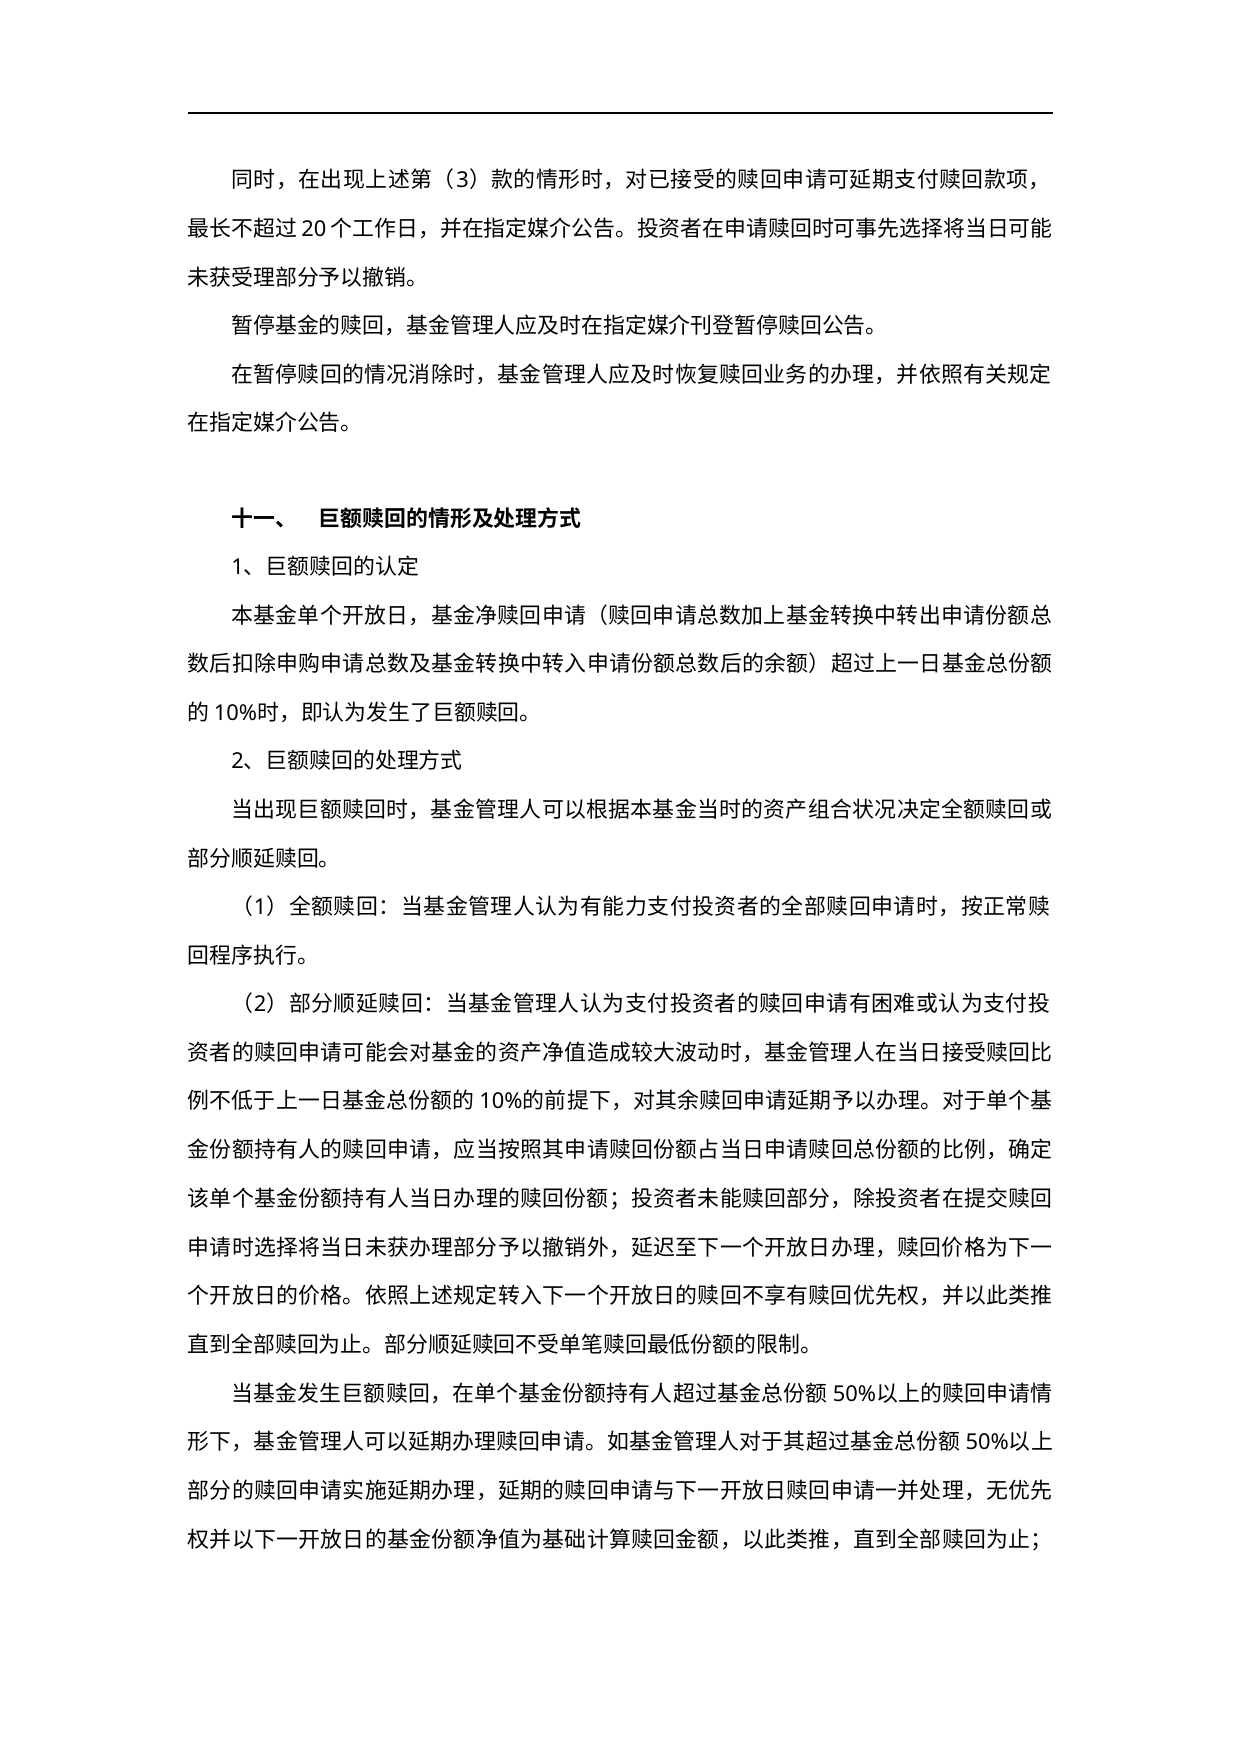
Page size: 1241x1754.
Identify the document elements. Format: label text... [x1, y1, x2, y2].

text 十一、 巨额赎回的情形及处理方式 [187, 501, 1053, 533]
text 1、巨额赎回的认定 [187, 549, 1053, 581]
text 同时，在出现上述第（3）款的情形时，对已接受的赎回申请可延期支付赎回款项，最长不超过20个工作日，并在指定媒介公告。投资者在申请赎回时可事先选择将当日可能未获受理部分予以撤销。 [187, 162, 1053, 292]
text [187, 1375, 1053, 1554]
text （2）部分顺延赎回：当基金管理人认为支付投资者的赎回申请有困难或认为支付投资者的赎回申请可能会对基金的资产净值造成较大波动时，基金管理人在当日接受赎回比例不低于上一日基金总份额的10%的前提下，对其余赎回申请延期予以办理。对于单个基金份额持有人的赎回申请，应当按照其申请赎回份额占当日申请赎回总份额的比例，确定该单个基金份额持有人当日办理的赎回份额；投资者未能赎回部分，除投资者在提交赎回申请时选择将当日未获办理部分予以撤销外，延迟至下一个开放日办理，赎回价格为下一个开放日的价格。依照上述规定转入下一个开放日的赎回不享有赎回优先权，并以此类推，直到全部赎回为止。部分顺延赎回不受单笔赎回最低份额的限制。 [187, 986, 1053, 1359]
text 在暂停赎回的情况消除时，基金管理人应及时恢复赎回业务的办理，并依照有关规定在指定媒介公告。 [187, 356, 1053, 437]
text 当出现巨额赎回时，基金管理人可以根据本基金当时的资产组合状况决定全额赎回或部分顺延赎回。 [187, 791, 1053, 873]
text 本基金单个开放日，基金净赎回申请（赎回申请总数加上基金转换中转出申请份额总数后扣除申购申请总数及基金转换中转入申请份额总数后的余额）超过上一日基金总份额的10%时，即认为发生了巨额赎回。 [187, 597, 1053, 727]
text （1）全额赎回：当基金管理人认为有能力支付投资者的全部赎回申请时，按正常赎回程序执行。 [187, 888, 1053, 970]
text 暂停基金的赎回，基金管理人应及时在指定媒介刊登暂停赎回公告。 [187, 308, 1053, 340]
text 2、巨额赎回的处理方式 [187, 743, 1053, 776]
